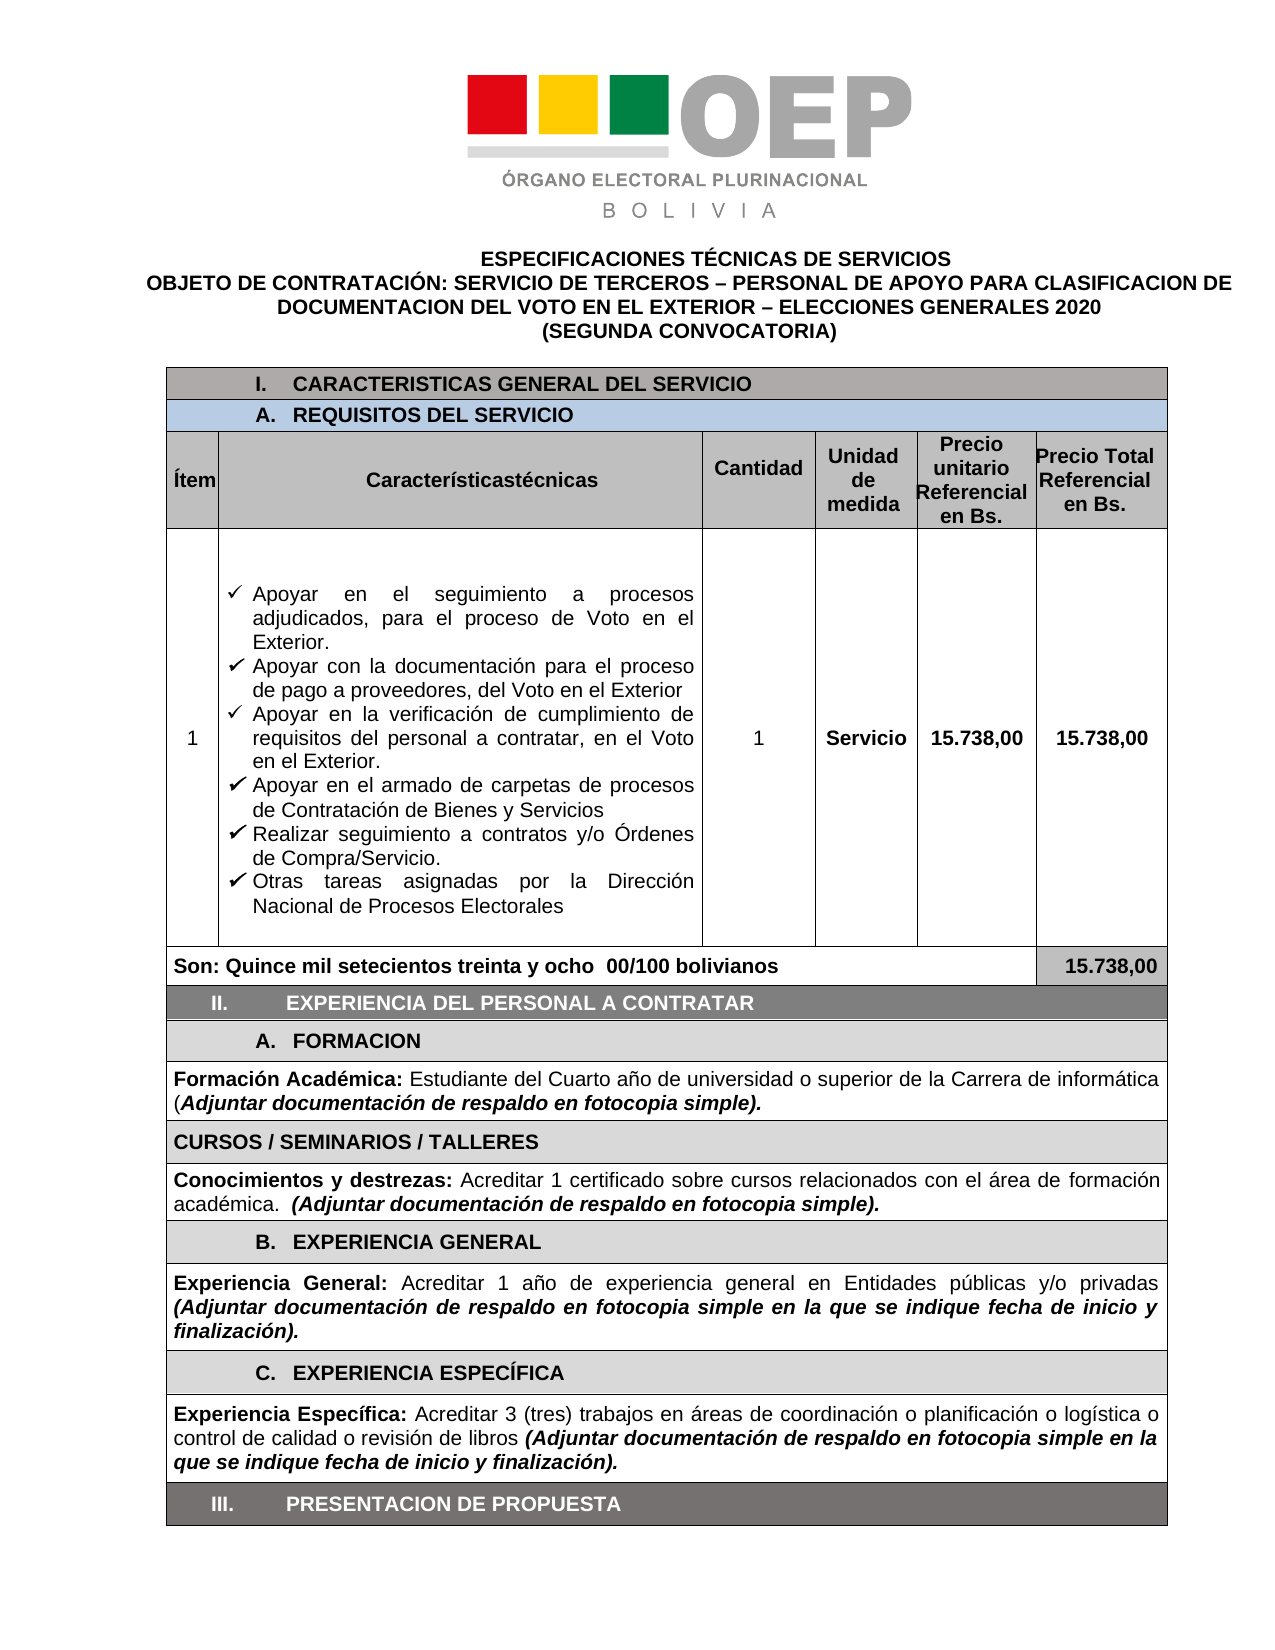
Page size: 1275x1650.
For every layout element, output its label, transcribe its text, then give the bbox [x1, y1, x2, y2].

table_cell 15.738,00 [1037, 529, 1167, 946]
table_cell Conocimientos y destrezas: Acreditar 1 certificado sobre cursos relacionados con el área de formación académica. (Adjuntar documentación de respaldo en fotocopia simple). [167, 1164, 1167, 1220]
table_cell Característicastécnicas [219, 432, 702, 528]
table_cell EXPERIENCIA GENERAL [167, 1221, 1167, 1263]
table_cell EXPERIENCIA DEL PERSONAL A CONTRATAR [167, 986, 1167, 1019]
table_cell Precio Total Referencial en Bs. [1037, 432, 1167, 528]
table_cell 15.738,00 [918, 529, 1036, 946]
table_cell Apoyar en el seguimiento a procesos adjudicados, para el proceso de Voto en el Exterior. Apoyar con la documentación para el proceso de pago a proveedores, del Voto en el Exterior Apoyar en la verificación de cumplimiento de requisitos del personal a contratar, en el Voto en el Exterior. Apoyar en el armado de carpetas de procesos de Contratación de Bienes y Servicios Realizar seguimiento a contratos y/o Órdenes de Compra/Servicio. Otras tareas asignadas por la Dirección Nacional de Procesos Electorales [219, 529, 702, 946]
picture [467, 75, 912, 218]
table_cell 1 [167, 529, 218, 946]
table_cell FORMACION [167, 1021, 1167, 1061]
table_cell REQUISITOS DEL SERVICIO [167, 400, 1167, 431]
table_cell 15.738,00 [1037, 947, 1167, 985]
text (SEGUNDA CONVOCATORIA) [133, 319, 1246, 343]
table_cell Experiencia Específica: Acreditar 3 (tres) trabajos en áreas de coordinación o planificación o logística o control de calidad o revisión de libros (Adjuntar documentación de respaldo en fotocopia simple en la que se indique fecha de inicio y finalización). [167, 1395, 1167, 1482]
table_cell Ítem [167, 432, 218, 528]
table_cell EXPERIENCIA ESPECÍFICA [167, 1351, 1167, 1393]
table_cell Son: Quince mil setecientos treinta y ocho 00/100 bolivianos [167, 947, 1036, 985]
table_cell Servicio [816, 529, 917, 946]
text ESPECIFICACIONES TÉCNICAS DE SERVICIOS [186, 247, 1246, 271]
table_cell Unidad de medida [816, 432, 917, 528]
table_header CARACTERISTICAS GENERAL DEL SERVICIO [167, 368, 1167, 399]
table_cell Cantidad [703, 432, 815, 528]
text OBJETO DE CONTRATACIÓN: SERVICIO DE TERCEROS – PERSONAL DE APOYO PARA CLASIFICACION DE DOCUMENTACION DEL VOTO EN EL EXTERIOR – ELECCIONES GENERALES 2020 [133, 271, 1246, 319]
table_cell Experiencia General: Acreditar 1 año de experiencia general en Entidades públicas y/o privadas (Adjuntar documentación de respaldo en fotocopia simple en la que se indique fecha de inicio y finalización). [167, 1264, 1167, 1350]
table_cell CURSOS / SEMINARIOS / TALLERES [167, 1121, 1167, 1163]
table_cell Formación Académica: Estudiante del Cuarto año de universidad o superior de la Carrera de informática (Adjuntar documentación de respaldo en fotocopia simple). [167, 1062, 1167, 1120]
table_cell Precio unitario Referencial en Bs. [918, 432, 1036, 528]
table_cell PRESENTACION DE PROPUESTA [167, 1483, 1167, 1525]
table_cell 1 [703, 529, 815, 946]
